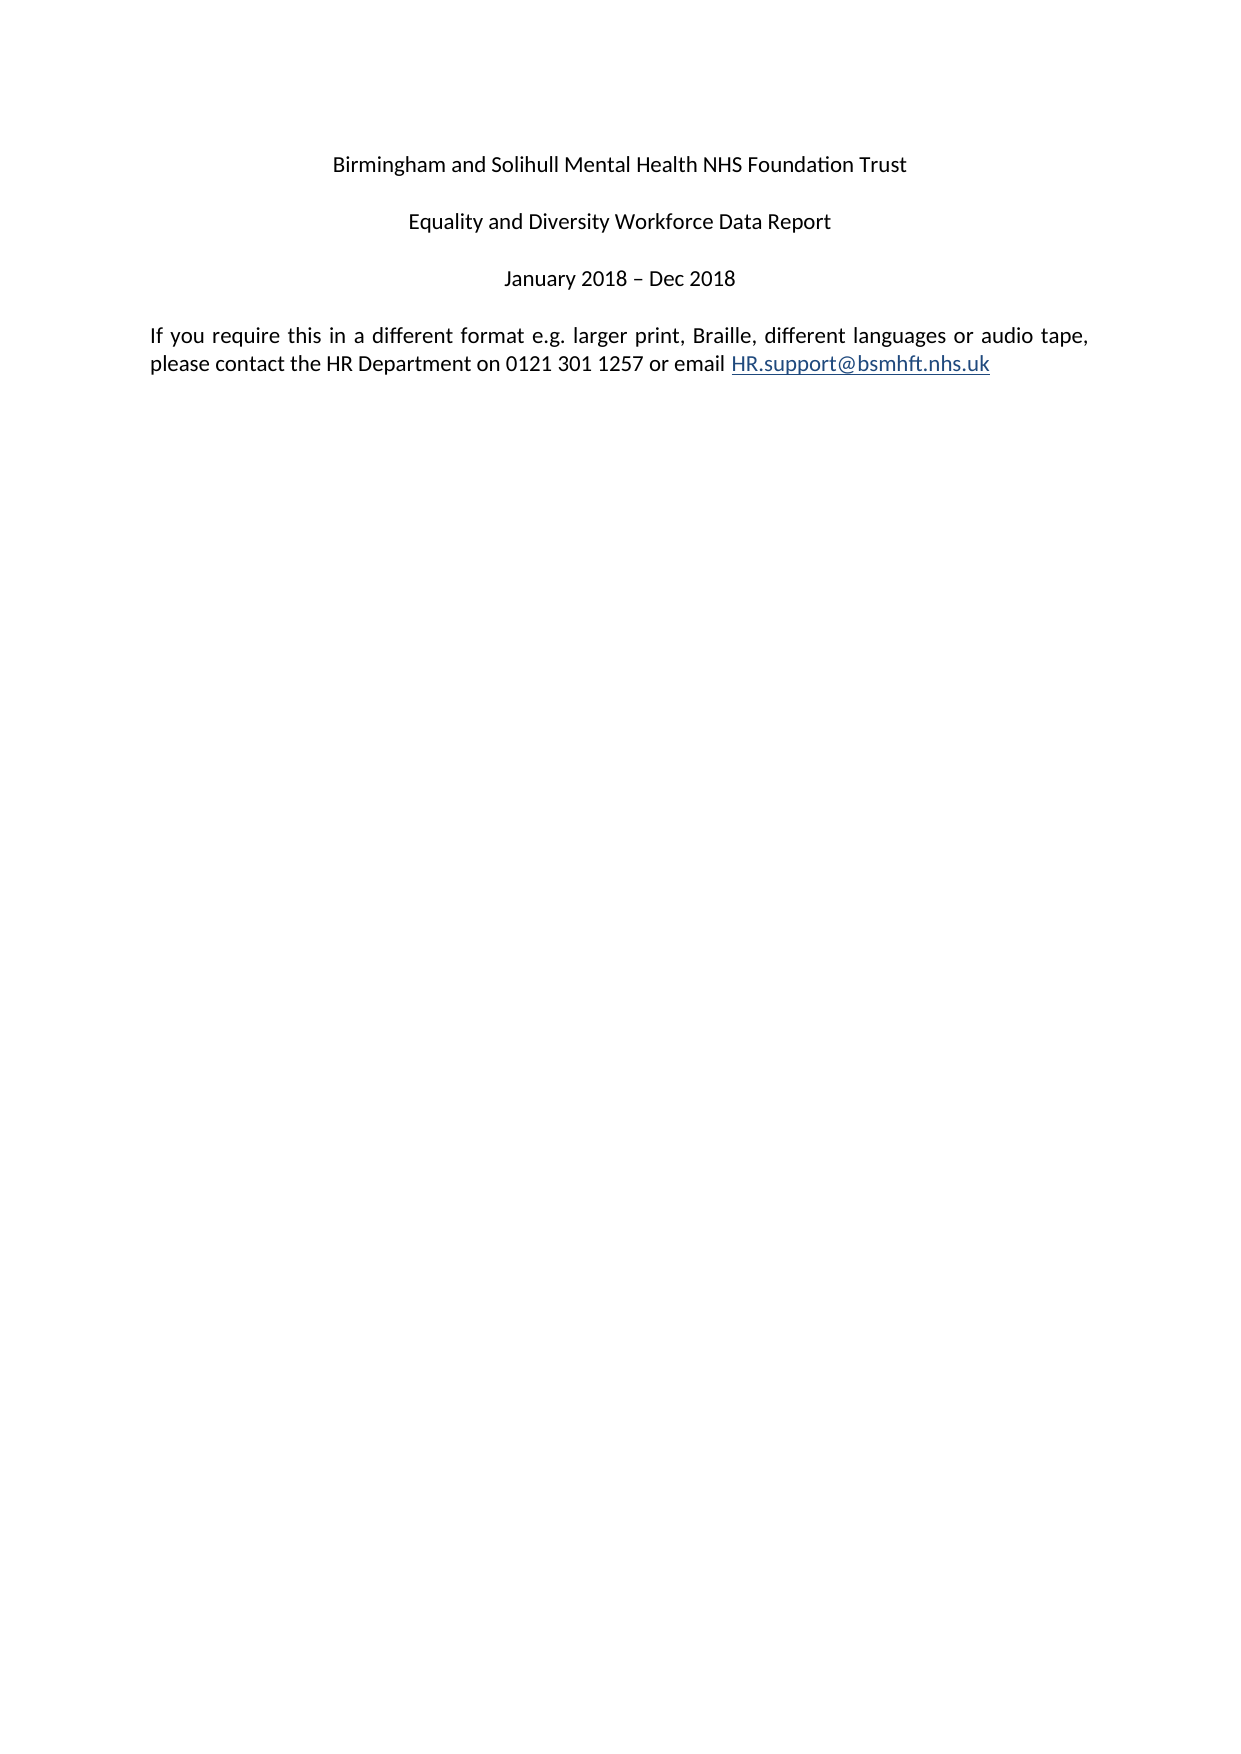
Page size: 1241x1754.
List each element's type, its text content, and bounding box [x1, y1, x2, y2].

text Birmingham and Solihull Mental Health NHS Foundation Trust [150, 150, 1090, 178]
text Equality and Diversity Workforce Data Report [150, 207, 1090, 235]
text If you require this in a different format e.g. larger print, Braille, different languages or audio tape, please contact the HR Department on 0121 301 1257 or email HR.support@bsmhft.nhs.uk [150, 322, 1090, 378]
text January 2018 – Dec 2018 [150, 264, 1090, 292]
